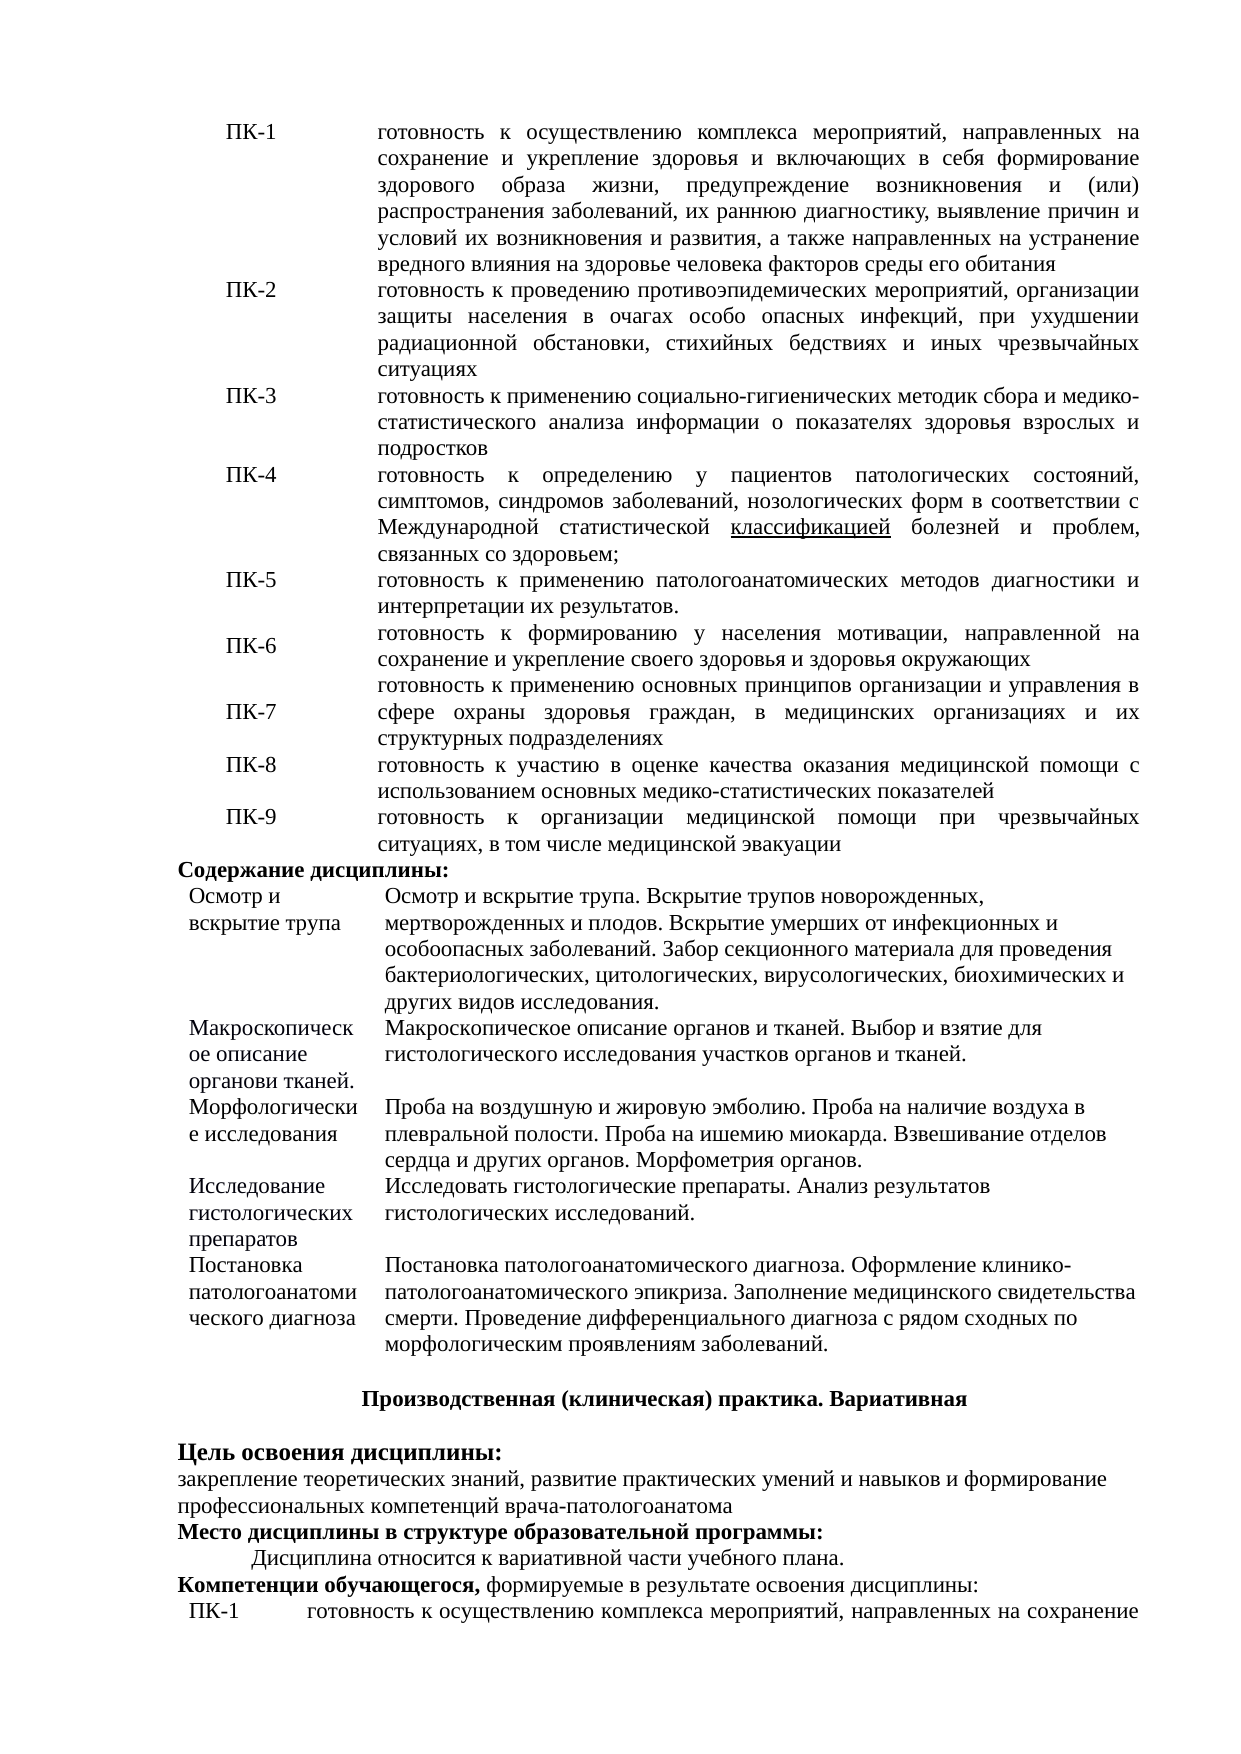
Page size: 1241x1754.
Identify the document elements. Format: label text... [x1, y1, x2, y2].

table_cell готовность к проведению противоэпидемических мероприятий, организации защиты населения в очагах особо опасных инфекций, при ухудшении радиационной обстановки, стихийных бедствиях и иных чрезвычайных ситуациях [292, 276, 1152, 382]
table_cell Исследование гистологических препаратов [177, 1172, 373, 1251]
table_cell Морфологические исследования [177, 1093, 373, 1172]
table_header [296, 1597, 1152, 1632]
table_cell готовность к организации медицинской помощи при чрезвычайных ситуациях, в том числе медицинской эвакуации [292, 803, 1152, 856]
table_cell ПК-3 [177, 382, 292, 461]
table_cell ПК-7 [177, 672, 292, 751]
text Место дисциплины в структуре образовательной программы: [177, 1518, 1152, 1544]
table_cell готовность к формированию у населения мотивации, направленной на сохранение и укрепление своего здоровья и здоровья окружающих [292, 619, 1152, 672]
table_cell ПК-6 [177, 619, 292, 672]
table_cell ПК-2 [177, 276, 292, 382]
table_cell Проба на воздушную и жировую эмболию. Проба на наличие воздуха в плевральной полости. Проба на ишемию миокарда. Взвешивание отделов сердца и других органов. Морфометрия органов. [373, 1093, 1152, 1172]
table_cell Исследовать гистологические препараты. Анализ результатов гистологических исследований. [373, 1172, 1152, 1251]
table_cell Макроскопическое описание органови тканей. [177, 1014, 373, 1093]
table_cell готовность к применению основных принципов организации и управления в сфере охраны здоровья граждан, в медицинских организациях и их структурных подразделениях [292, 672, 1152, 751]
table_cell ПК-5 [177, 566, 292, 619]
table_cell готовность к определению у пациентов патологических состояний, симптомов, синдромов заболеваний, нозологических форм в соответствии с Международной статистической классификацией болезней и проблем, связанных со здоровьем; [292, 461, 1152, 566]
text Производственная (клиническая) практика. Вариативная [177, 1386, 1152, 1412]
table_header ПК-1 [177, 118, 292, 276]
table_cell Постановка патологоанатомического диагноза [177, 1251, 373, 1357]
table_cell готовность к применению патологоанатомических методов диагностики и интерпретации их результатов. [292, 566, 1152, 619]
table_cell Постановка патологоанатомического диагноза. Оформление клинико-патологоанатомического эпикриза. Заполнение медицинского свидетельства смерти. Проведение дифференциального диагноза с рядом сходных по морфологическим проявлениям заболеваний. [373, 1251, 1152, 1357]
table_cell готовность к применению социально-гигиенических методик сбора и медико-статистического анализа информации о показателях здоровья взрослых и подростков [292, 382, 1152, 461]
table_cell Макроскопическое описание органов и тканей. Выбор и взятие для гистологического исследования участков органов и тканей. [373, 1014, 1152, 1093]
text закрепление теоретических знаний, развитие практических умений и навыков и формирование профессиональных компетенций врача-патологоанатома [177, 1465, 1152, 1518]
table_cell готовность к участию в оценке качества оказания медицинской помощи с использованием основных медико-статистических показателей [292, 751, 1152, 803]
table_cell ПК-4 [177, 461, 292, 566]
table_header Осмотр и вскрытие трупа. Вскрытие трупов новорожденных, мертворожденных и плодов. Вскрытие умерших от инфекционных и особоопасных заболеваний. Забор секционного материала для проведения бактериологических, цитологических, вирусологических, биохимических и других видов исследования. [373, 883, 1152, 1014]
table_header Осмотр и вскрытие трупа [177, 883, 373, 1014]
text Компетенции обучающегося, формируемые в результате освоения дисциплины: [177, 1571, 1152, 1597]
table_cell ПК-9 [177, 803, 292, 856]
text Дисциплина относится к вариативной части учебного плана. [177, 1544, 1152, 1571]
text Содержание дисциплины: [177, 856, 1152, 882]
text Цель освоения дисциплины: [177, 1437, 1152, 1465]
table_header ПК-1 [177, 1597, 296, 1632]
table_cell ПК-8 [177, 751, 292, 803]
